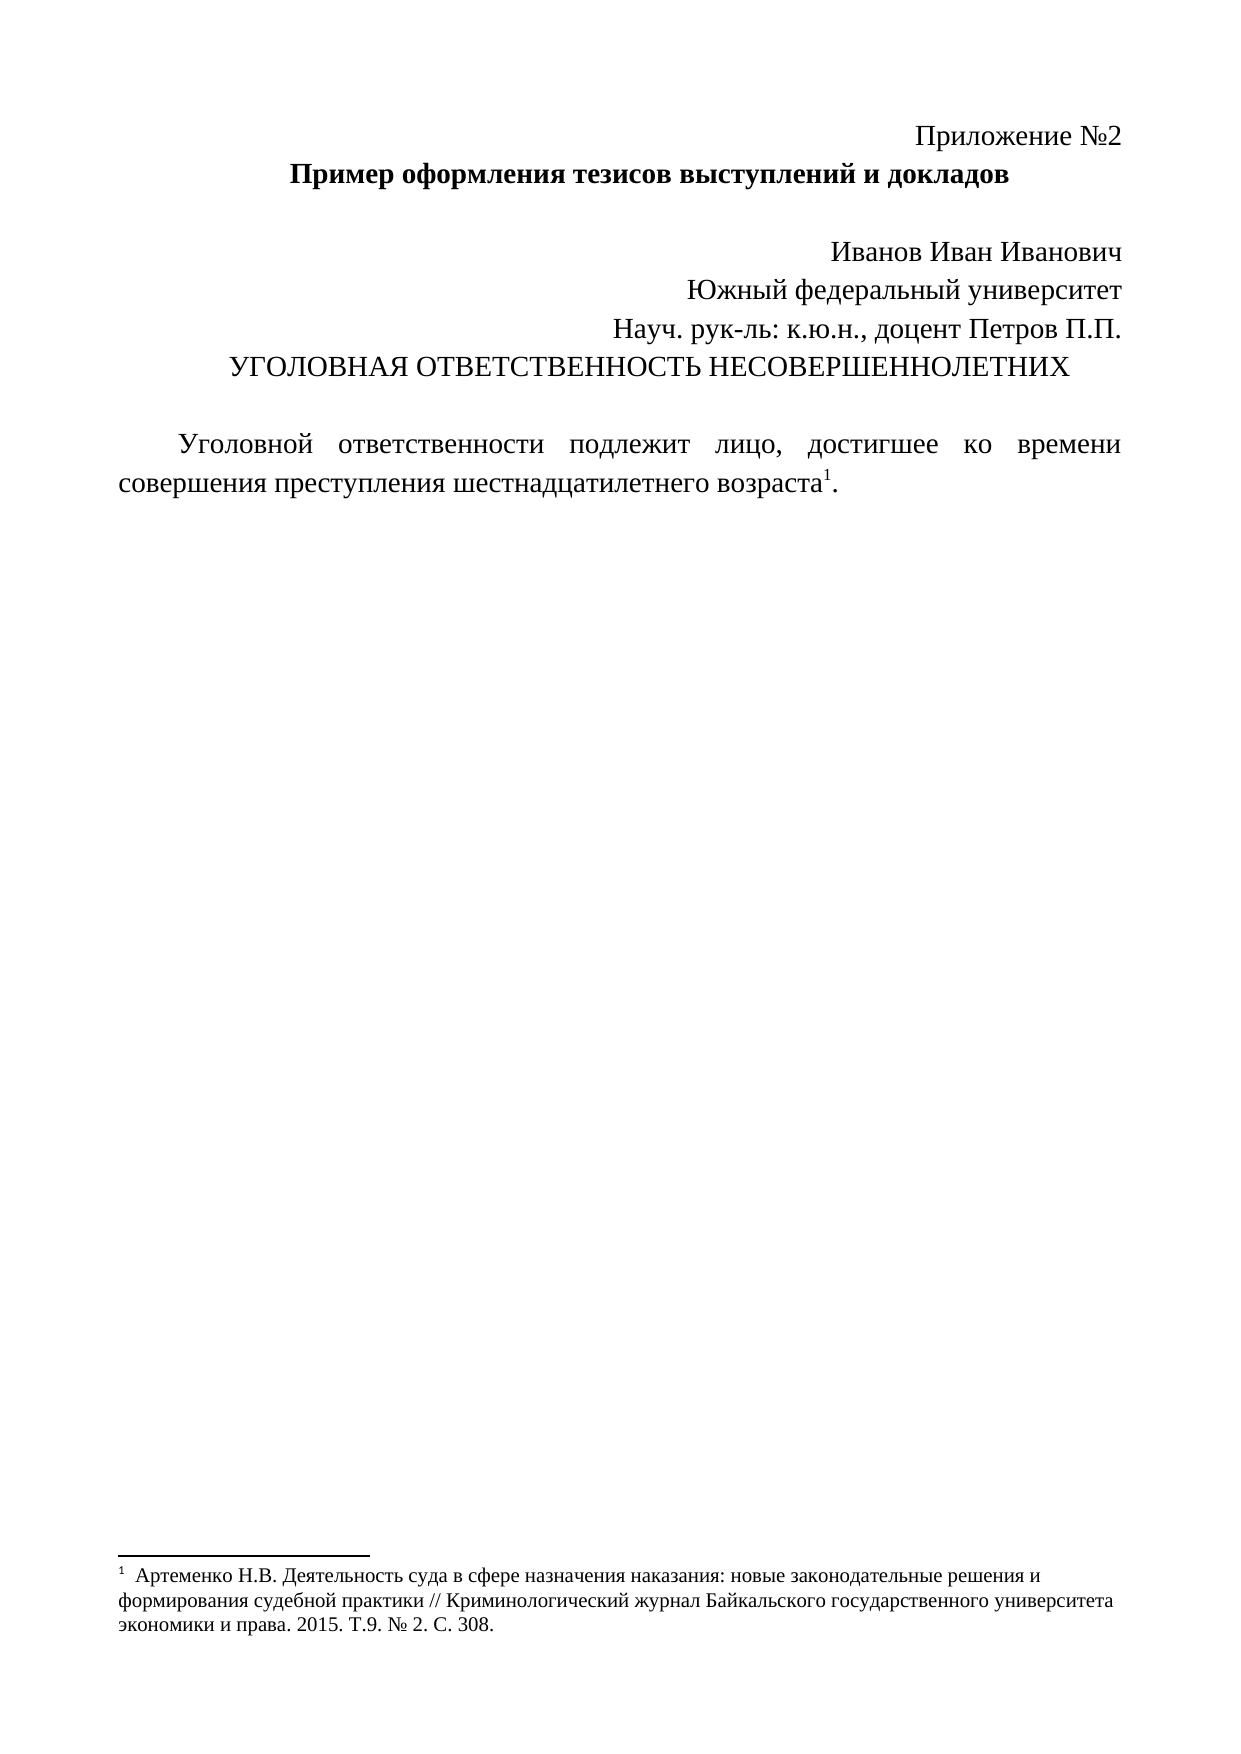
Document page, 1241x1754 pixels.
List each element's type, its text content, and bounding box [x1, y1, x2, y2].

text Пример оформления тезисов выступлений и докладов [118, 157, 1122, 190]
text УГОЛОВНАЯ ОТВЕТСТВЕННОСТЬ НЕСОВЕРШЕННОЛЕТНИХ [118, 349, 1122, 383]
text Уголовной ответственности подлежит лицо, достигшее ко времени совершения преступления шестнадцатилетнего возраста. [118, 426, 1122, 498]
text Науч. рук-ль: к.ю.н., доцент Петров П.П. [118, 311, 1122, 344]
text Иванов Иван Иванович [118, 234, 1122, 267]
text Приложение №2 [118, 118, 1122, 152]
text Южный федеральный университет [118, 272, 1122, 306]
